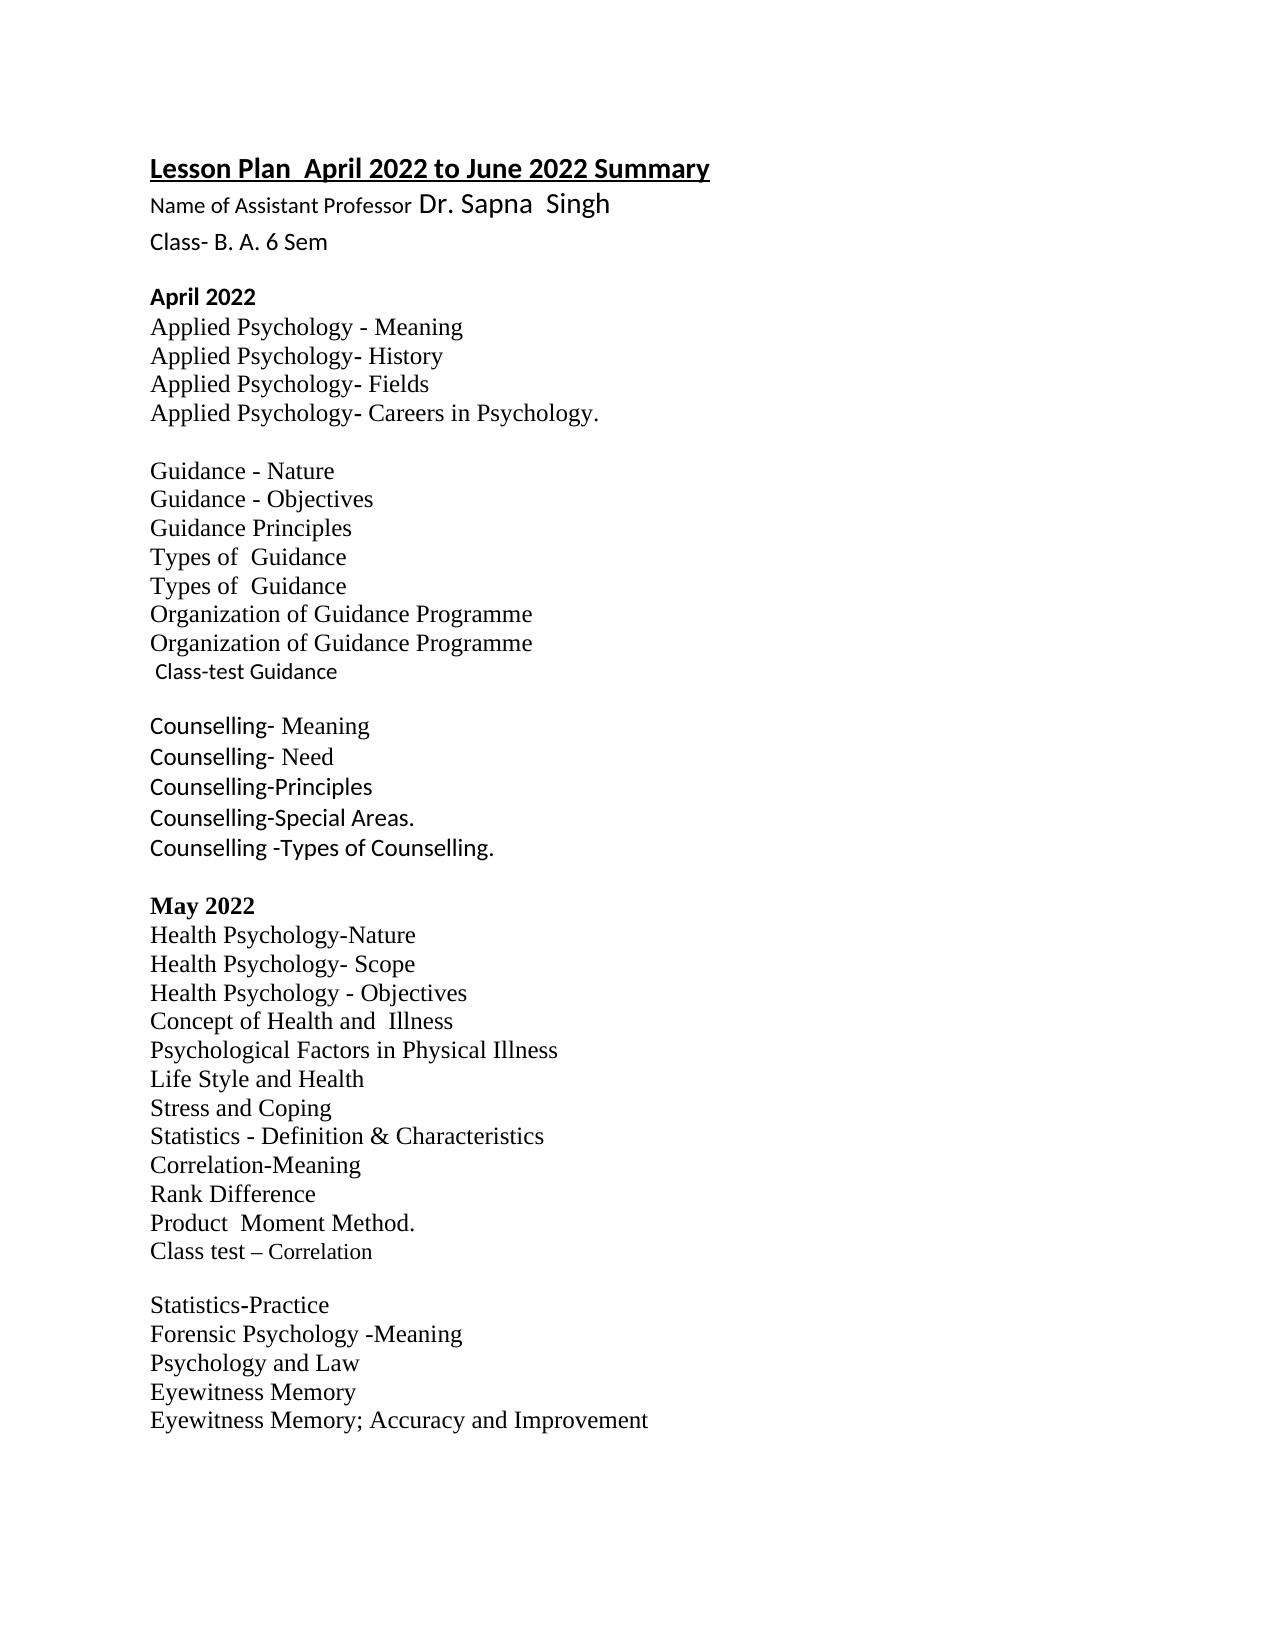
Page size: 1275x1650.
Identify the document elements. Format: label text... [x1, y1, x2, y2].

text Psychology and Law [150, 1348, 1125, 1377]
text Lesson Plan April 2022 to June 2022 Summary [150, 150, 1125, 186]
text Counselling-Principles [150, 771, 1125, 802]
text Health Psychology-Nature [150, 920, 1125, 949]
text Health Psychology- Scope [150, 949, 1125, 978]
text Counselling- Need [150, 741, 1125, 771]
text Counselling-Special Areas. [150, 802, 1125, 832]
text Eyewitness Memory; Accuracy and Improvement [150, 1405, 1125, 1434]
text Concept of Health and Illness [150, 1006, 1125, 1035]
text Organization of Guidance Programme [150, 628, 1125, 657]
text Correlation-Meaning [150, 1150, 1125, 1179]
text Class-test Guidance [150, 657, 1125, 685]
text Applied Psychology - Meaning [150, 312, 1125, 341]
text Guidance - Objectives [150, 484, 1125, 513]
text Product Moment Method. [150, 1208, 1125, 1236]
text Statistics-Practice [150, 1290, 1125, 1319]
text April 2022 [150, 282, 1125, 312]
text Forensic Psychology -Meaning [150, 1319, 1125, 1348]
text Applied Psychology- History [150, 341, 1125, 369]
text Counselling- Meaning [150, 710, 1125, 741]
text May 2022 [150, 891, 1125, 920]
text Psychological Factors in Physical Illness [150, 1035, 1125, 1064]
text Organization of Guidance Programme [150, 599, 1125, 628]
text Health Psychology - Objectives [150, 978, 1125, 1006]
text Counselling -Types of Counselling. [150, 832, 1125, 863]
text Class test – Correlation [150, 1236, 1125, 1265]
text Applied Psychology- Careers in Psychology. [150, 398, 1125, 427]
text Name of Assistant Professor Dr. Sapna Singh Class- B. A. 6 Sem [150, 186, 1125, 256]
text Eyewitness Memory [150, 1377, 1125, 1405]
text Rank Difference [150, 1179, 1125, 1208]
text Types of Guidance Types of Guidance [150, 542, 1125, 599]
text Statistics - Definition & Characteristics [150, 1121, 1125, 1150]
text Stress and Coping [150, 1093, 1125, 1121]
text Life Style and Health [150, 1064, 1125, 1093]
text Applied Psychology- Fields [150, 369, 1125, 398]
text Guidance - Nature [150, 456, 1125, 484]
text Guidance Principles [150, 513, 1125, 542]
